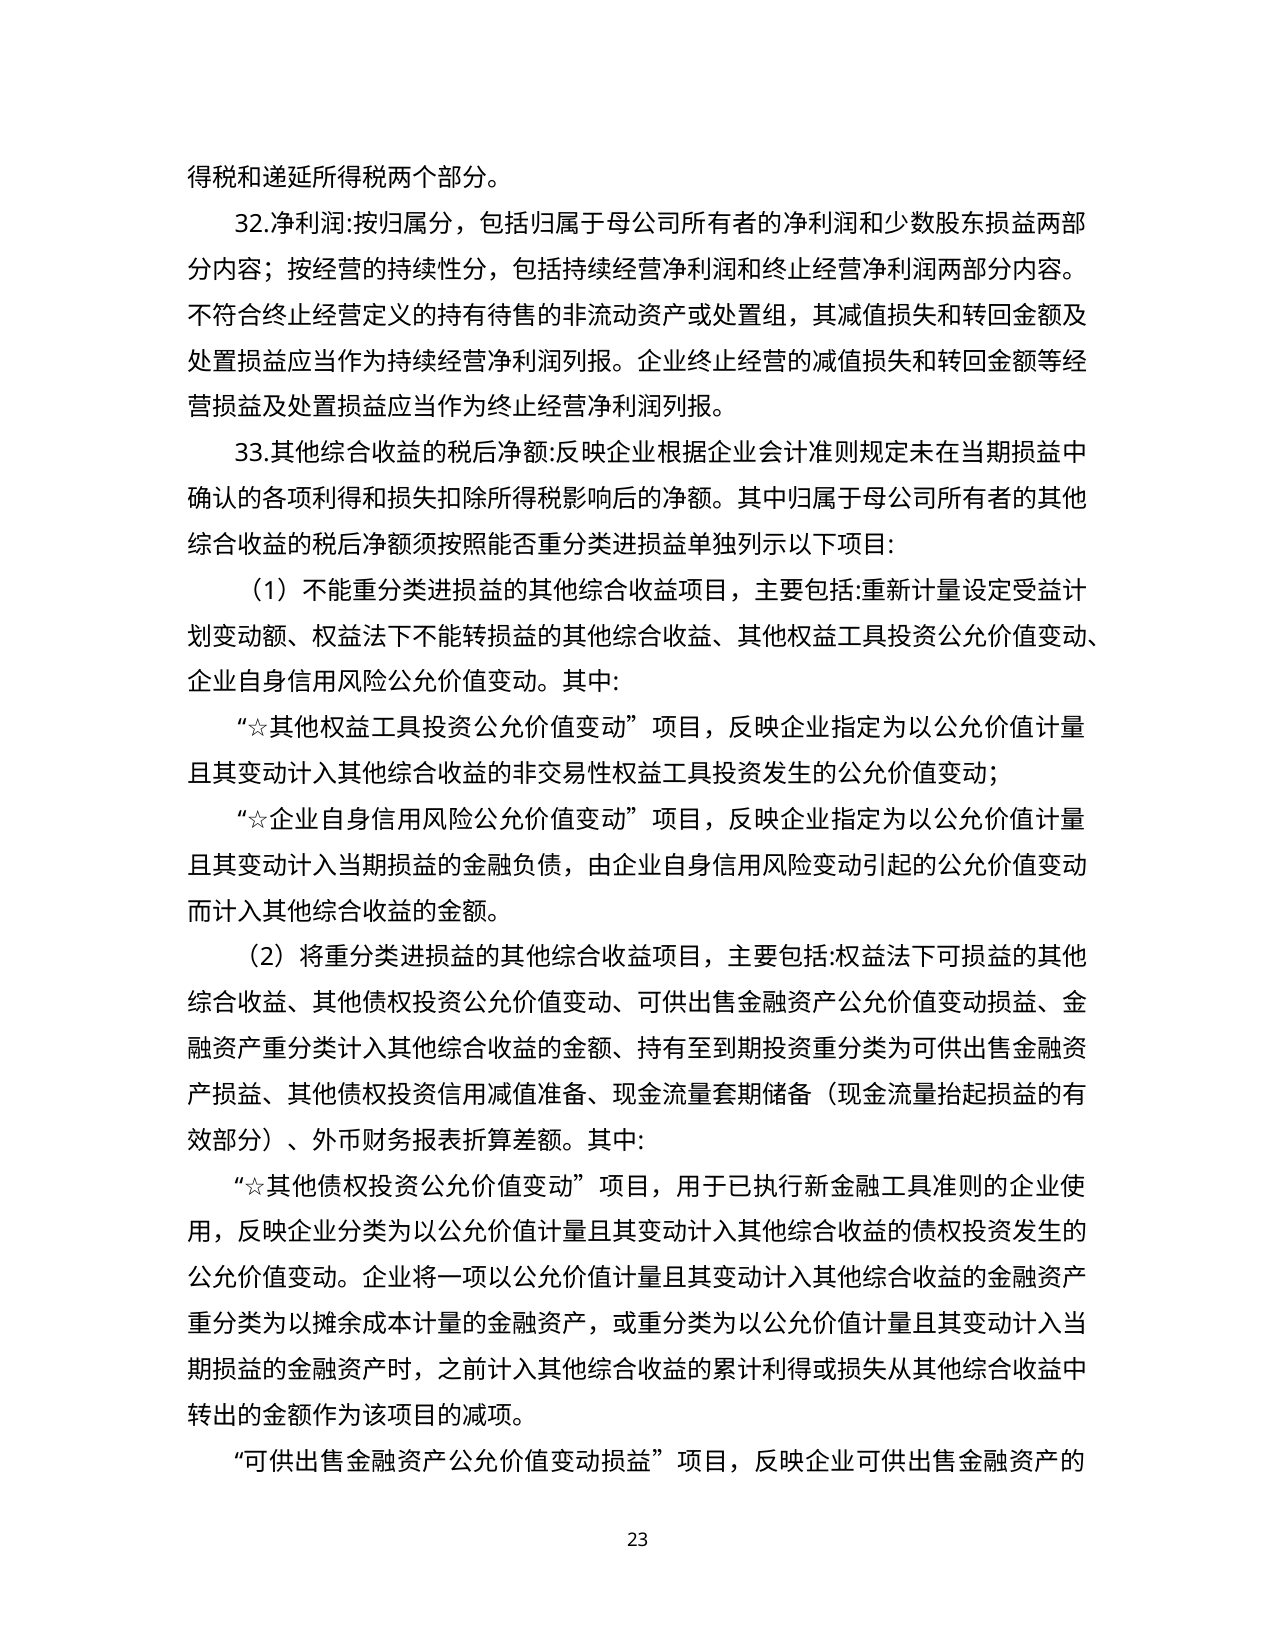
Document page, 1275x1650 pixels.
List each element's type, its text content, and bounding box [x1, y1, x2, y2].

text “☆企业自身信用风险公允价值变动”项目，反映企业指定为以公允价值计量且其变动计入当期损益的金融负债，由企业自身信用风险变动引起的公允价值变动而计入其他综合收益的金额。 [187, 792, 1087, 929]
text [187, 150, 1087, 196]
text 32.净利润:按归属分，包括归属于母公司所有者的净利润和少数股东损益两部分内容；按经营的持续性分，包括持续经营净利润和终止经营净利润两部分内容。不符合终止经营定义的持有待售的非流动资产或处置组，其减值损失和转回金额及处置损益应当作为持续经营净利润列报。企业终止经营的减值损失和转回金额等经营损益及处置损益应当作为终止经营净利润列报。 [187, 196, 1087, 425]
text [187, 1433, 1087, 1479]
text 33.其他综合收益的税后净额:反映企业根据企业会计准则规定未在当期损益中确认的各项利得和损失扣除所得税影响后的净额。其中归属于母公司所有者的其他综合收益的税后净额须按照能否重分类进损益单独列示以下项目: [187, 425, 1087, 562]
text “☆其他权益工具投资公允价值变动”项目，反映企业指定为以公允价值计量且其变动计入其他综合收益的非交易性权益工具投资发生的公允价值变动； [187, 700, 1087, 792]
text “☆其他债权投资公允价值变动”项目，用于已执行新金融工具准则的企业使用，反映企业分类为以公允价值计量且其变动计入其他综合收益的债权投资发生的公允价值变动。企业将一项以公允价值计量且其变动计入其他综合收益的金融资产重分类为以摊余成本计量的金融资产，或重分类为以公允价值计量且其变动计入当期损益的金融资产时，之前计入其他综合收益的累计利得或损失从其他综合收益中转出的金额作为该项目的减项。 [187, 1158, 1087, 1433]
text （1）不能重分类进损益的其他综合收益项目，主要包括:重新计量设定受益计划变动额、权益法下不能转损益的其他综合收益、其他权益工具投资公允价值变动、企业自身信用风险公允价值变动。其中: [187, 562, 1087, 700]
text （2）将重分类进损益的其他综合收益项目，主要包括:权益法下可损益的其他综合收益、其他债权投资公允价值变动、可供出售金融资产公允价值变动损益、金融资产重分类计入其他综合收益的金额、持有至到期投资重分类为可供出售金融资产损益、其他债权投资信用减值准备、现金流量套期储备（现金流量抬起损益的有效部分）、外币财务报表折算差额。其中: [187, 929, 1087, 1158]
